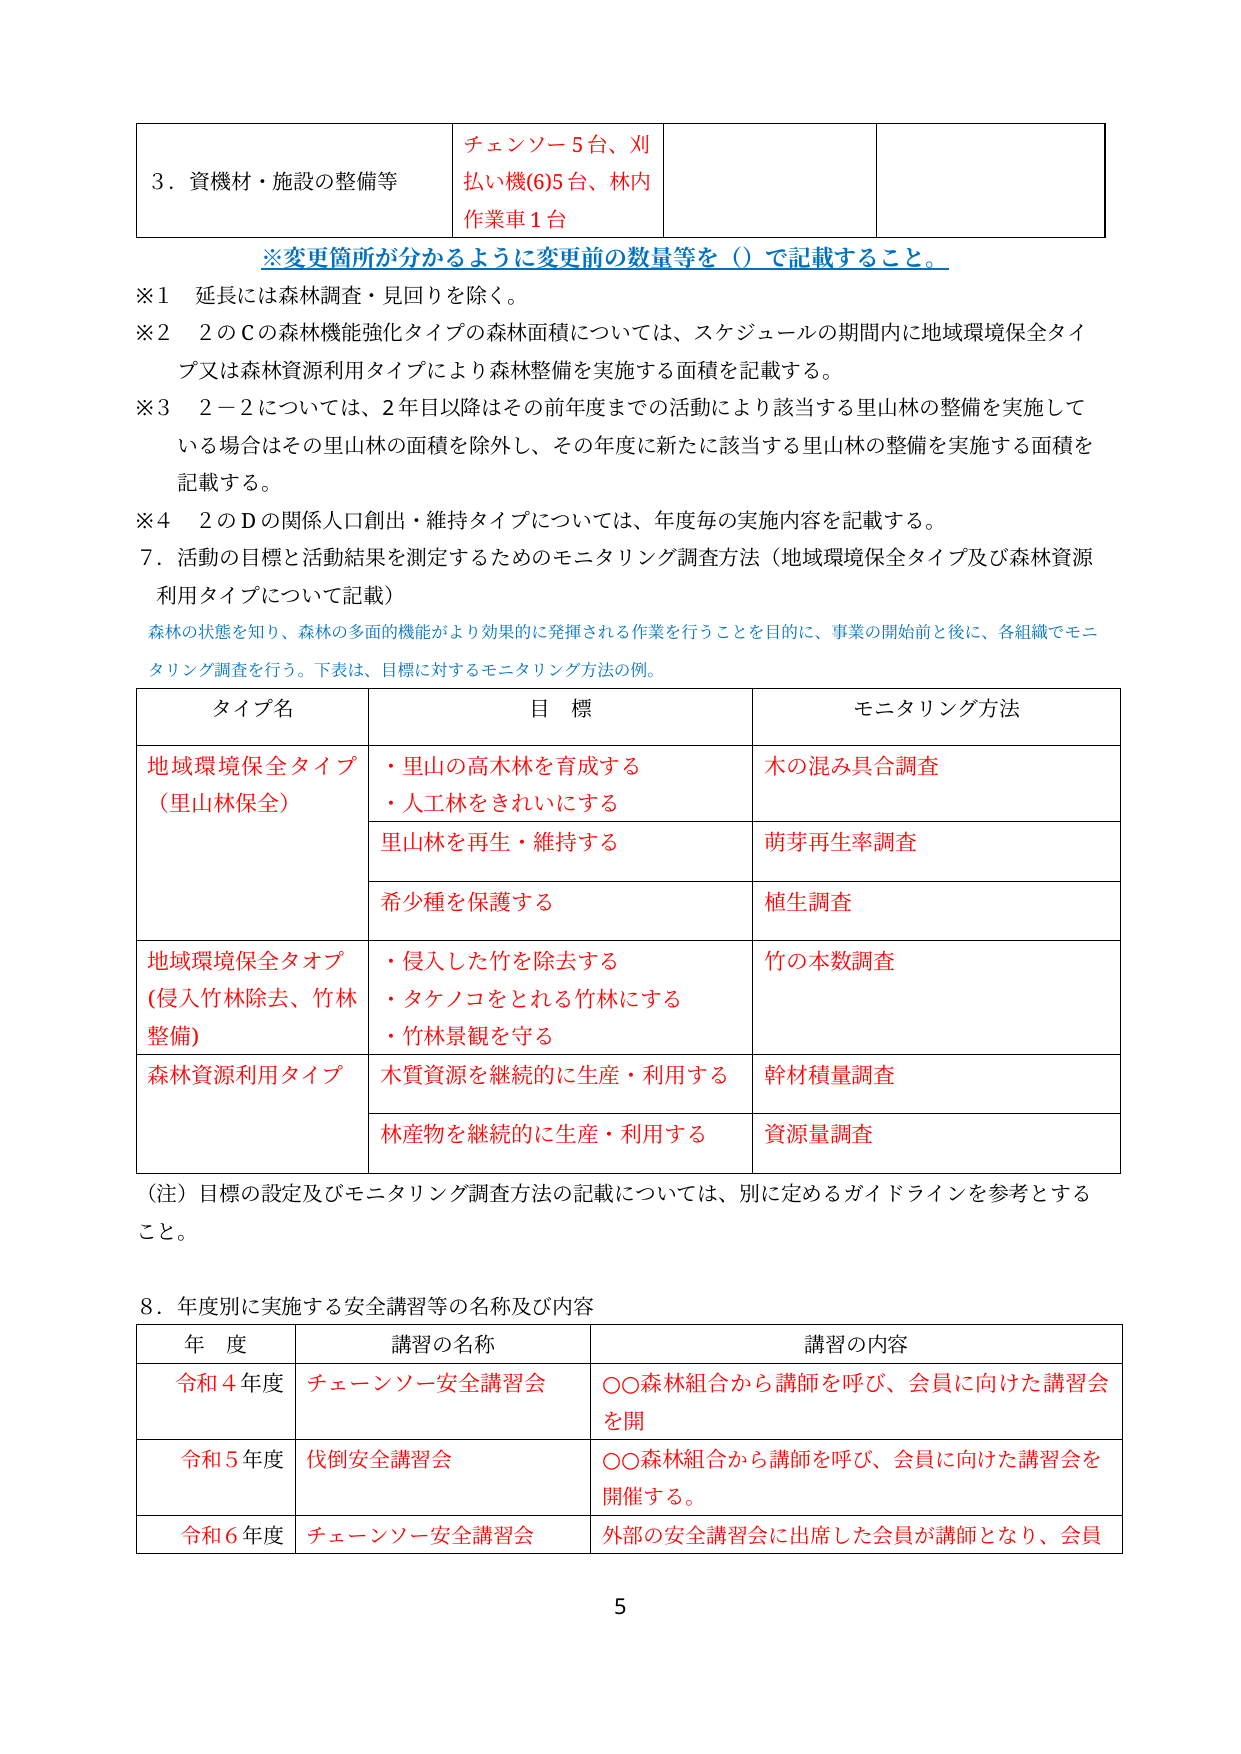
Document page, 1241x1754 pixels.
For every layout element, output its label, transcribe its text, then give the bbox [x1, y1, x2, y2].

table_header モニタリング方法 [753, 689, 1120, 745]
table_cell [591, 1516, 1122, 1553]
table_cell ３．資機材・施設の整備等 [137, 124, 452, 237]
text 森林の状態を知り、森林の多面的機能がより効果的に発揮される作業を行うことを目的に、事業の開始前と後に、各組織でモニタリング調査を行う。下表は、目標に対するモニタリング方法の例。 [148, 613, 1104, 688]
table_cell ○○森林組合から講師を呼び、会員に向けた講習会を開催する。 [591, 1440, 1122, 1514]
table_cell 木の混み具合調査 [753, 746, 1120, 821]
table_header タイプ名 [137, 689, 368, 745]
text ※変更箇所が分かるように変更前の数量等を（）で記載すること。 [136, 238, 1104, 275]
table_header 講習の内容 [591, 1325, 1122, 1362]
table_cell 里山林を再生・維持する [369, 822, 752, 881]
text ※１ 延長には森林調査・見回りを除く。 [136, 275, 1104, 313]
table_cell ○○森林組合から講師を呼び、会員に向けた講習会を開 [591, 1364, 1122, 1438]
table_cell ・侵入した竹を除去する ・タケノコをとれる竹林にする ・竹林景観を守る [369, 941, 752, 1054]
table_cell 木質資源を継続的に生産・利用する [369, 1055, 752, 1113]
table_cell 令和６年度 [137, 1516, 295, 1553]
table_cell 植生調査 [753, 882, 1120, 940]
table_cell 竹の本数調査 [753, 941, 1120, 1054]
table_cell [664, 124, 876, 237]
text ８．年度別に実施する安全講習等の名称及び内容 [136, 1286, 1104, 1324]
table_header 講習の名称 [296, 1325, 590, 1362]
text ※４ ２のDの関係人口創出・維持タイプについては、年度毎の実施内容を記載する。 [136, 500, 1104, 538]
table_cell チェンソー5台、刈払い機(6)5台、林内作業車1台 [453, 124, 663, 237]
table_cell 林産物を継続的に生産・利用する [369, 1114, 752, 1173]
table_cell 地域環境保全タイプ（里山林保全） [137, 746, 368, 940]
table_cell 幹材積量調査 [753, 1055, 1120, 1113]
table_cell ・里山の高木林を育成する ・人工林をきれいにする [369, 746, 752, 821]
table_cell 令和４年度 [137, 1364, 295, 1438]
table_cell 令和５年度 [137, 1440, 295, 1514]
table_cell チェーンソー安全講習会 [296, 1364, 590, 1438]
table_cell 森林資源利用タイプ [137, 1055, 368, 1173]
text ※３ ２－２については、2年目以降はその前年度までの活動により該当する里山林の整備を実施している場合はその里山林の面積を除外し、その年度に新たに該当する里山林の整備を実施する面積を記載する。 [136, 388, 1104, 500]
table_cell 地域環境保全タオプ (侵入竹林除去、竹林整備) [137, 941, 368, 1054]
table_cell 資源量調査 [753, 1114, 1120, 1173]
table_cell 萌芽再生率調査 [753, 822, 1120, 881]
table_cell [877, 124, 1104, 237]
table_header 年 度 [137, 1325, 295, 1362]
table_cell チェーンソー安全講習会 [296, 1516, 590, 1553]
text ７．活動の目標と活動結果を測定するためのモニタリング調査方法（地域環境保全タイプ及び森林資源利用タイプについて記載） [136, 538, 1104, 613]
text （注）目標の設定及びモニタリング調査方法の記載については、別に定めるガイドラインを参考とすること。 [136, 1174, 1104, 1249]
table_cell 伐倒安全講習会 [296, 1440, 590, 1514]
table_header 目 標 [369, 689, 752, 745]
table_cell 希少種を保護する [369, 882, 752, 940]
text ※２ ２のCの森林機能強化タイプの森林面積については、スケジュールの期間内に地域環境保全タイプ又は森林資源利用タイプにより森林整備を実施する面積を記載する。 [136, 313, 1104, 388]
